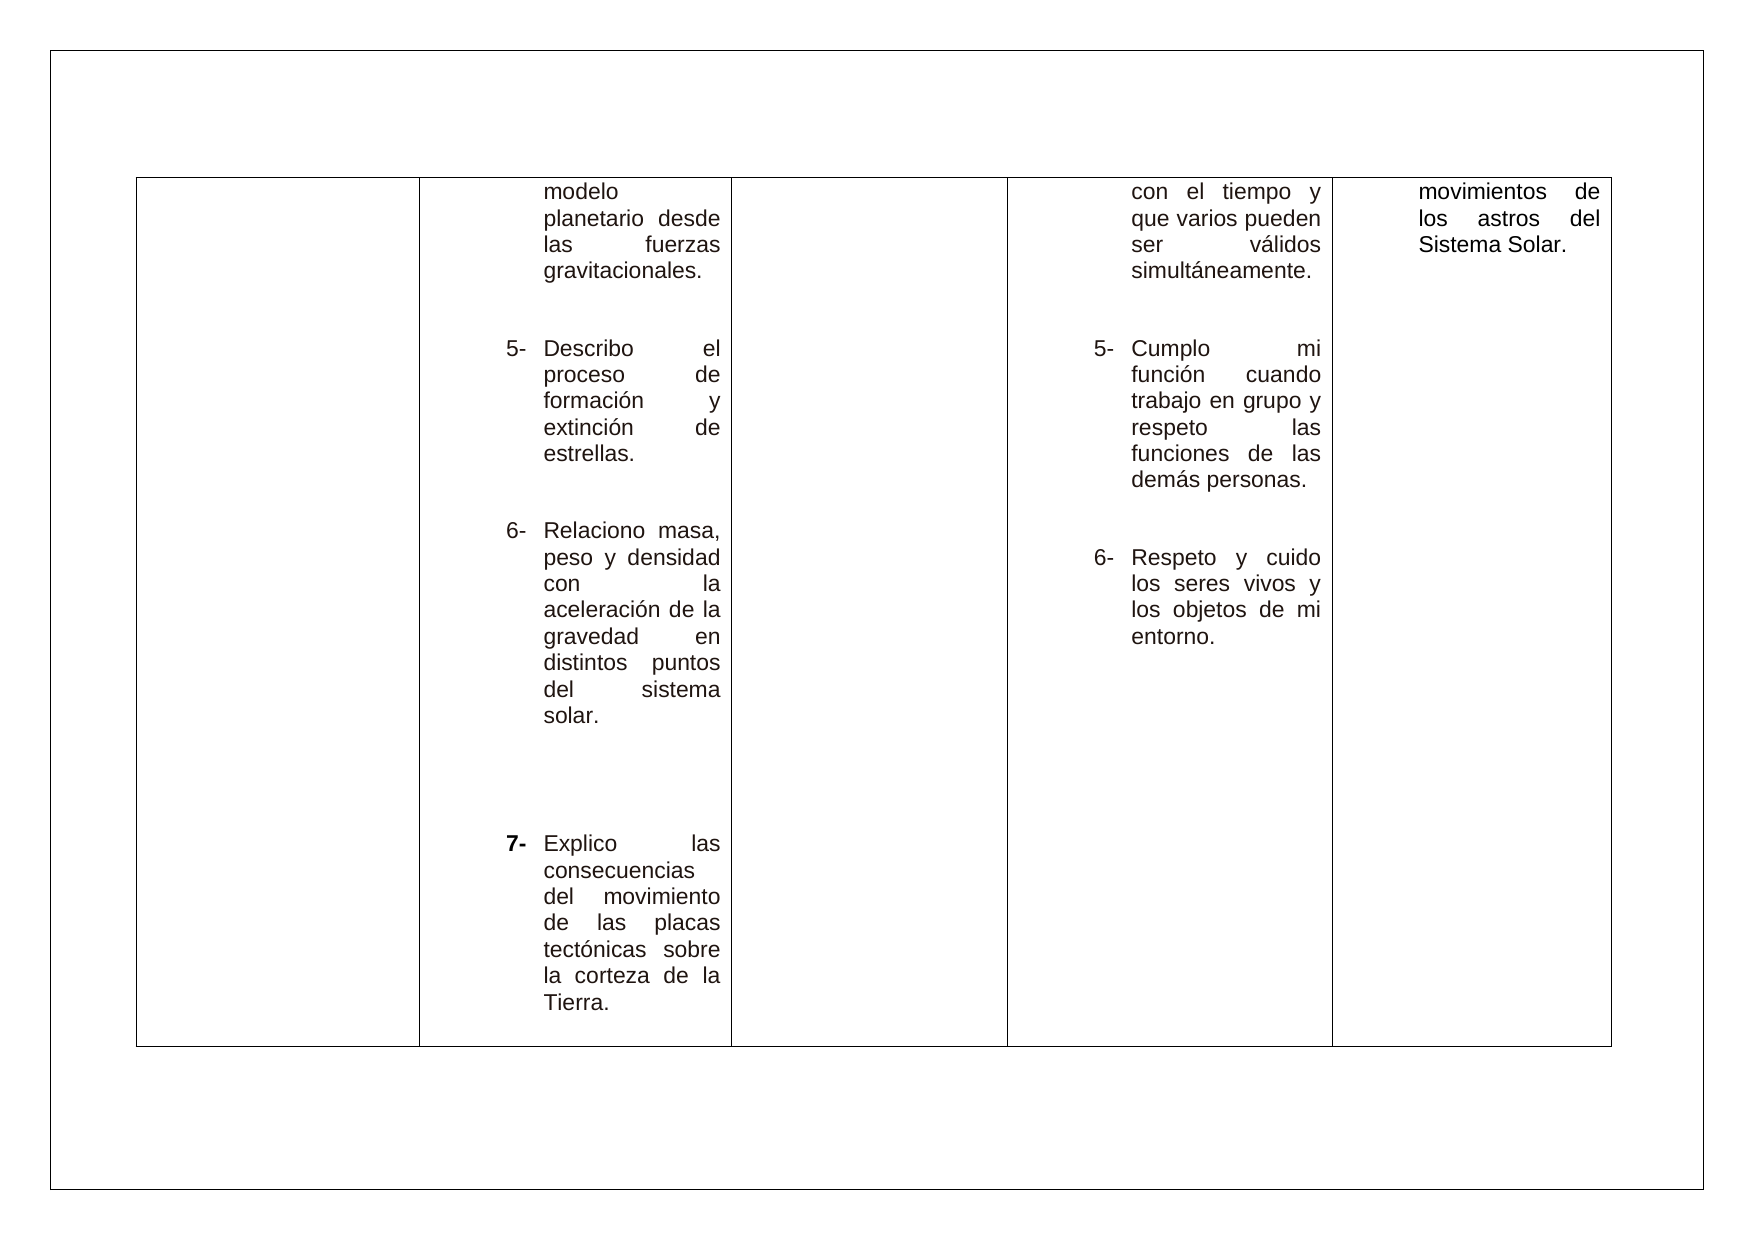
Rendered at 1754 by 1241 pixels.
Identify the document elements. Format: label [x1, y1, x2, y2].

table_cell [137, 178, 419, 1046]
table_cell [732, 178, 1007, 1046]
table_cell [1008, 178, 1332, 1046]
table_cell [420, 178, 731, 1046]
table_cell [1333, 178, 1611, 1046]
